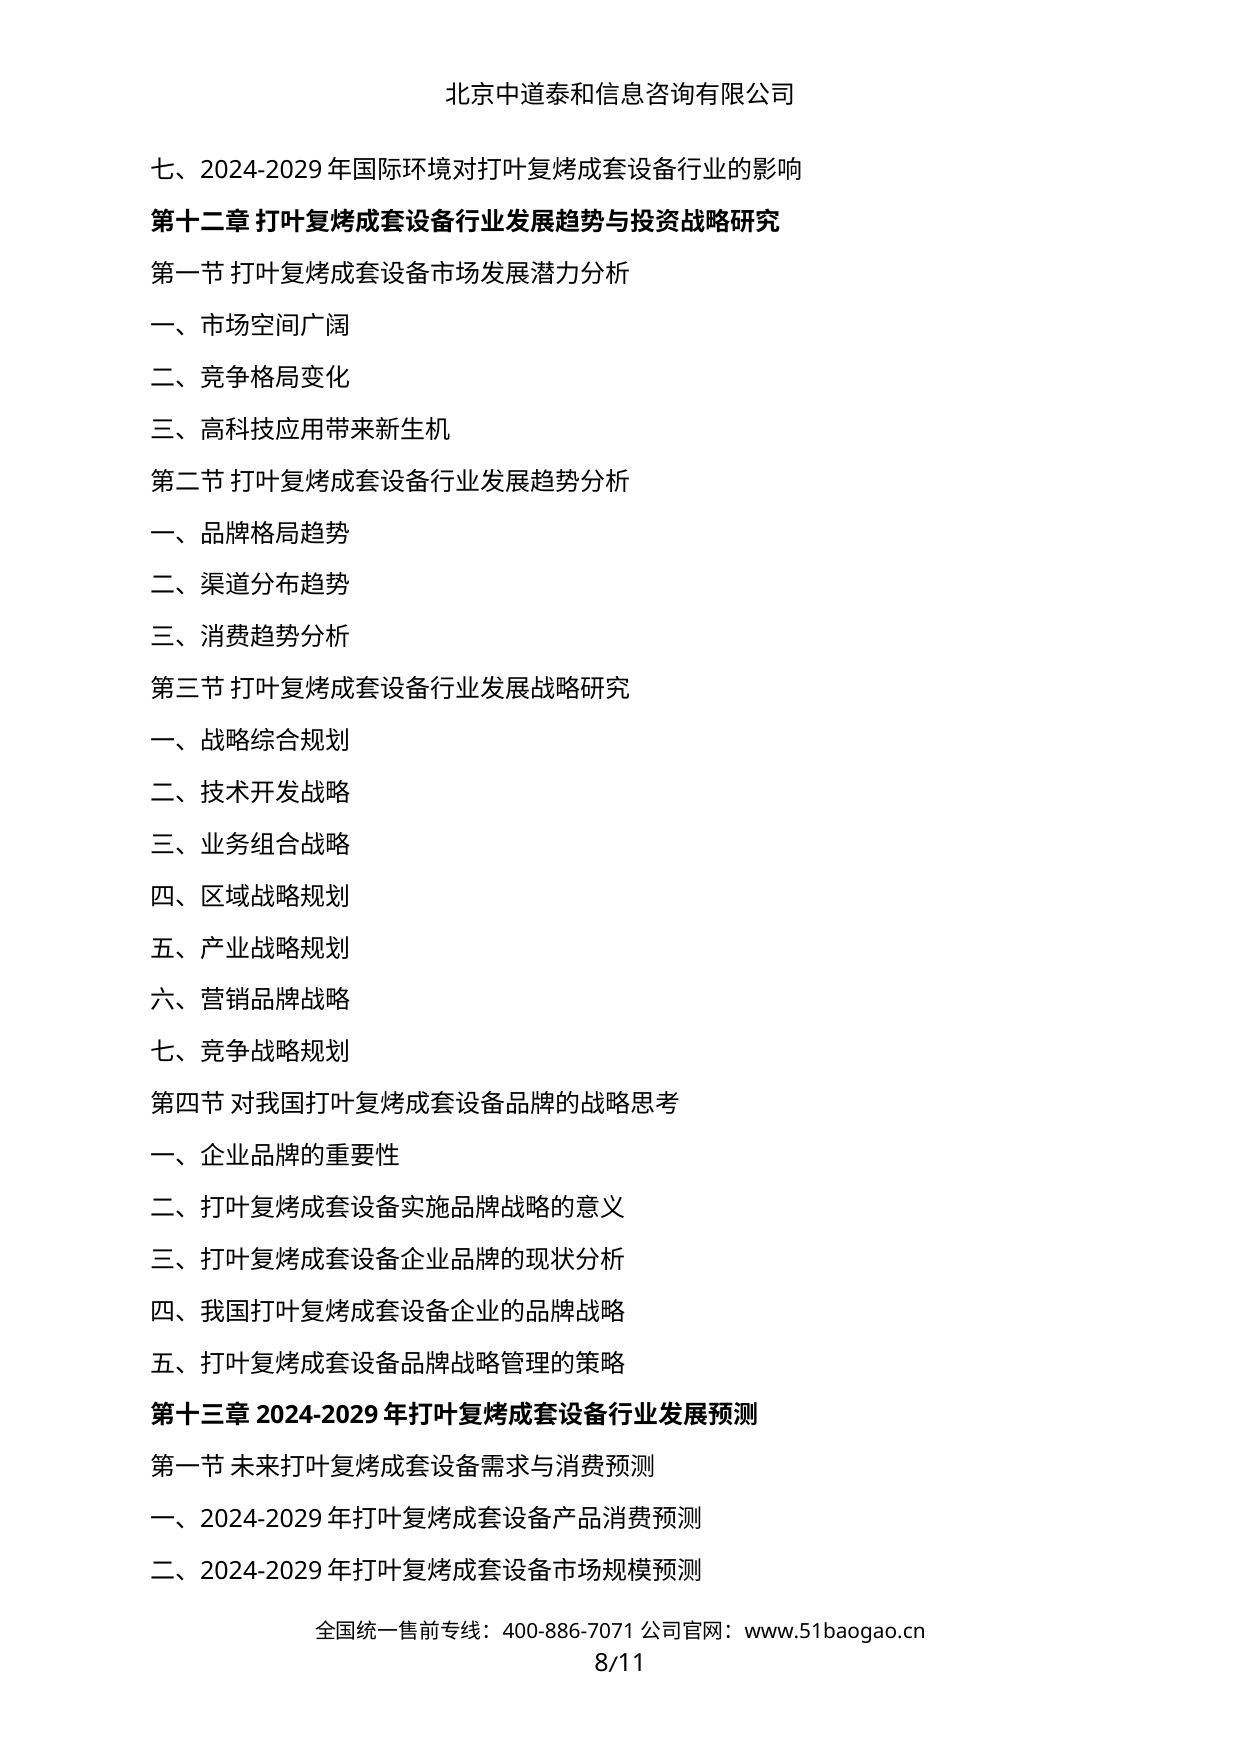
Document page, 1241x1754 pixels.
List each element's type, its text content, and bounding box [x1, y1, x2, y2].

text 一、战略综合规划 [150, 721, 1090, 757]
text 四、我国打叶复烤成套设备企业的品牌战略 [150, 1291, 1090, 1327]
text 七、竞争战略规划 [150, 1032, 1090, 1068]
text 一、品牌格局趋势 [150, 513, 1090, 549]
text 三、业务组合战略 [150, 824, 1090, 861]
text 一、2024-2029年打叶复烤成套设备产品消费预测 [150, 1499, 1090, 1535]
text 第十三章 2024-2029年打叶复烤成套设备行业发展预测 [150, 1395, 1090, 1431]
text 七、2024-2029年国际环境对打叶复烤成套设备行业的影响 [150, 150, 1090, 186]
text 二、渠道分布趋势 [150, 565, 1090, 601]
text 三、高科技应用带来新生机 [150, 409, 1090, 446]
text 二、打叶复烤成套设备实施品牌战略的意义 [150, 1187, 1090, 1224]
text 二、竞争格局变化 [150, 357, 1090, 394]
text 第十二章 打叶复烤成套设备行业发展趋势与投资战略研究 [150, 202, 1090, 238]
text 二、2024-2029年打叶复烤成套设备市场规模预测 [150, 1551, 1090, 1587]
text 第二节 打叶复烤成套设备行业发展趋势分析 [150, 461, 1090, 497]
text 二、技术开发战略 [150, 772, 1090, 809]
text 六、营销品牌战略 [150, 980, 1090, 1016]
text 一、企业品牌的重要性 [150, 1136, 1090, 1172]
text 五、产业战略规划 [150, 928, 1090, 964]
text 四、区域战略规划 [150, 876, 1090, 912]
text 三、消费趋势分析 [150, 617, 1090, 653]
text 第一节 未来打叶复烤成套设备需求与消费预测 [150, 1447, 1090, 1483]
text 第一节 打叶复烤成套设备市场发展潜力分析 [150, 254, 1090, 290]
text 三、打叶复烤成套设备企业品牌的现状分析 [150, 1239, 1090, 1276]
text 第四节 对我国打叶复烤成套设备品牌的战略思考 [150, 1084, 1090, 1120]
text 五、打叶复烤成套设备品牌战略管理的策略 [150, 1343, 1090, 1379]
text 第三节 打叶复烤成套设备行业发展战略研究 [150, 669, 1090, 705]
text 一、市场空间广阔 [150, 306, 1090, 342]
